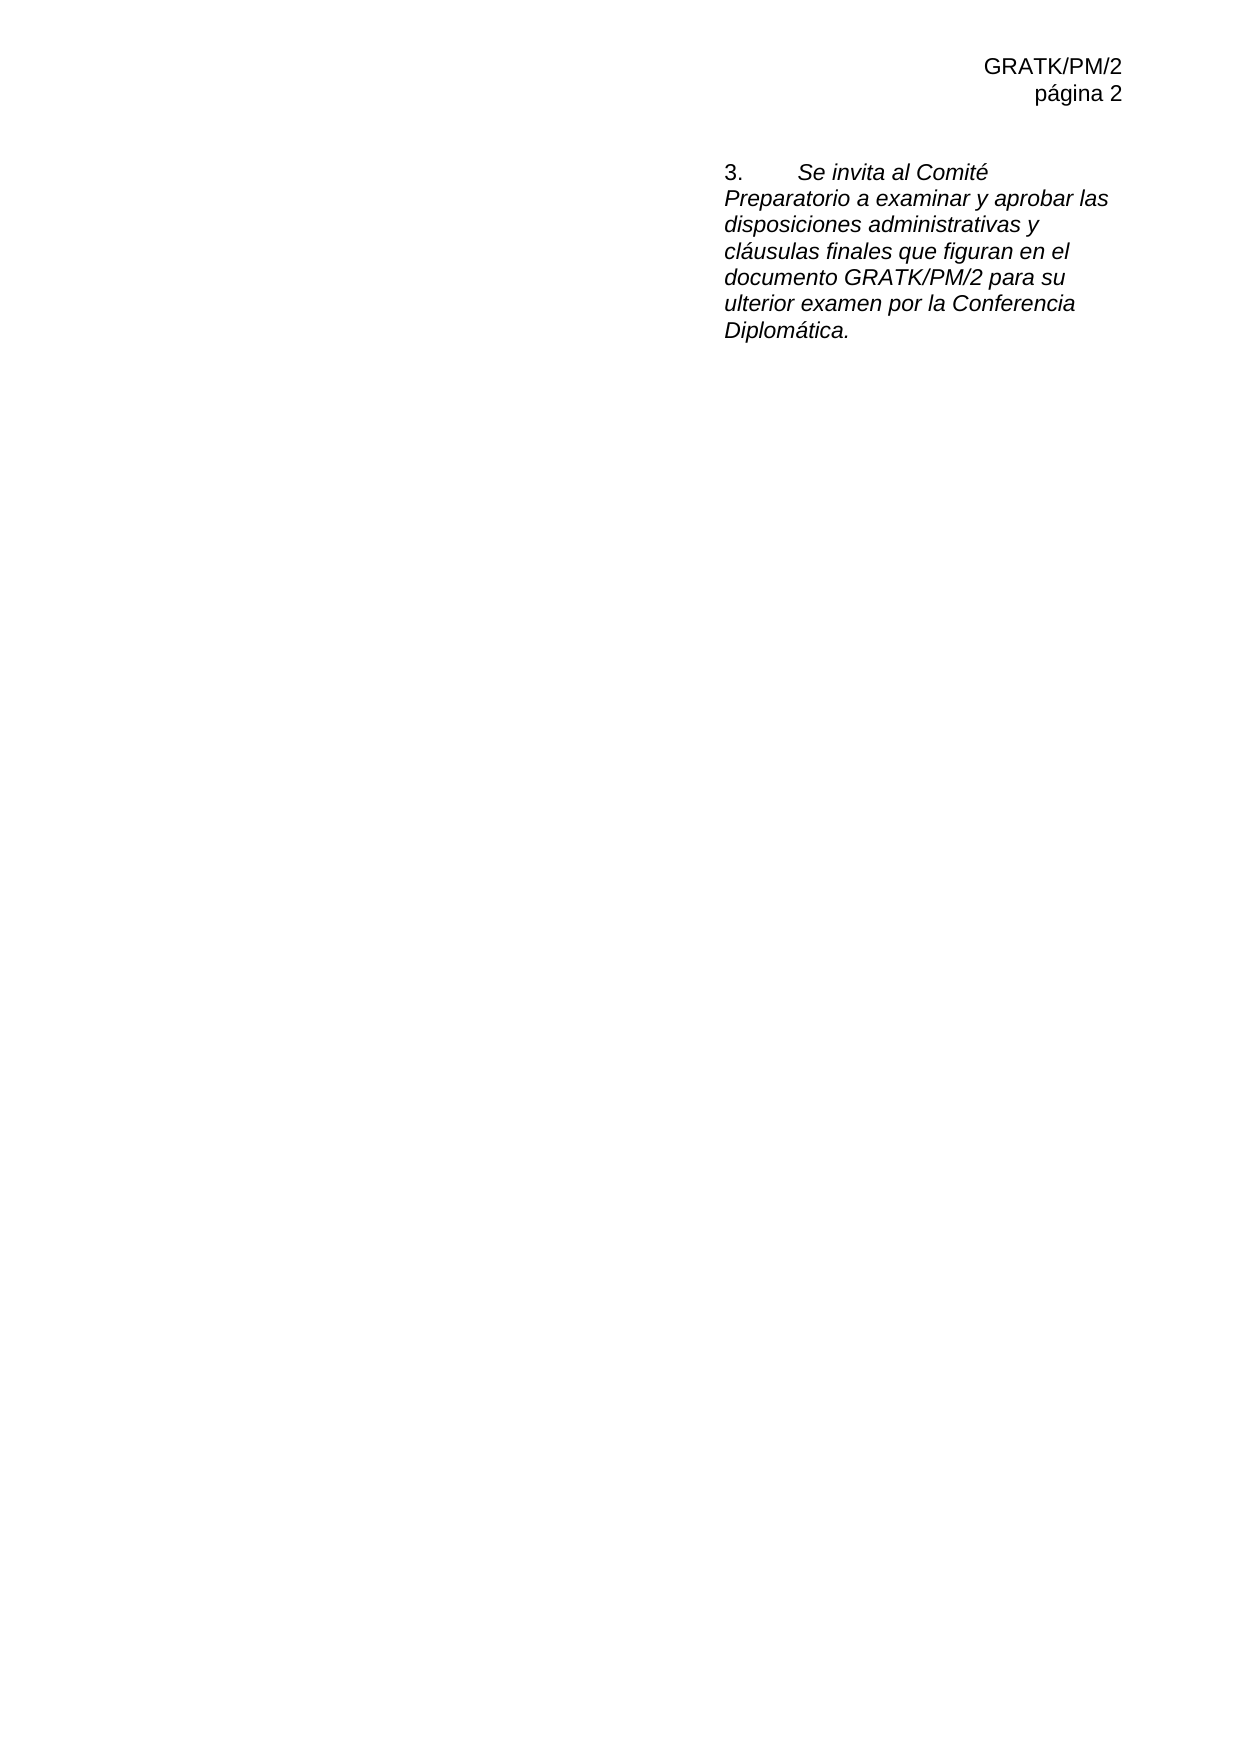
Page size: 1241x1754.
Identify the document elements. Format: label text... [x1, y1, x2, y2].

text Se invita al Comité Preparatorio a examinar y aprobar las disposiciones administrativas y cláusulas finales que figuran en el documento GRATK/PM/2 para su ulterior examen por la Conferencia Diplomática. [724, 158, 1122, 343]
